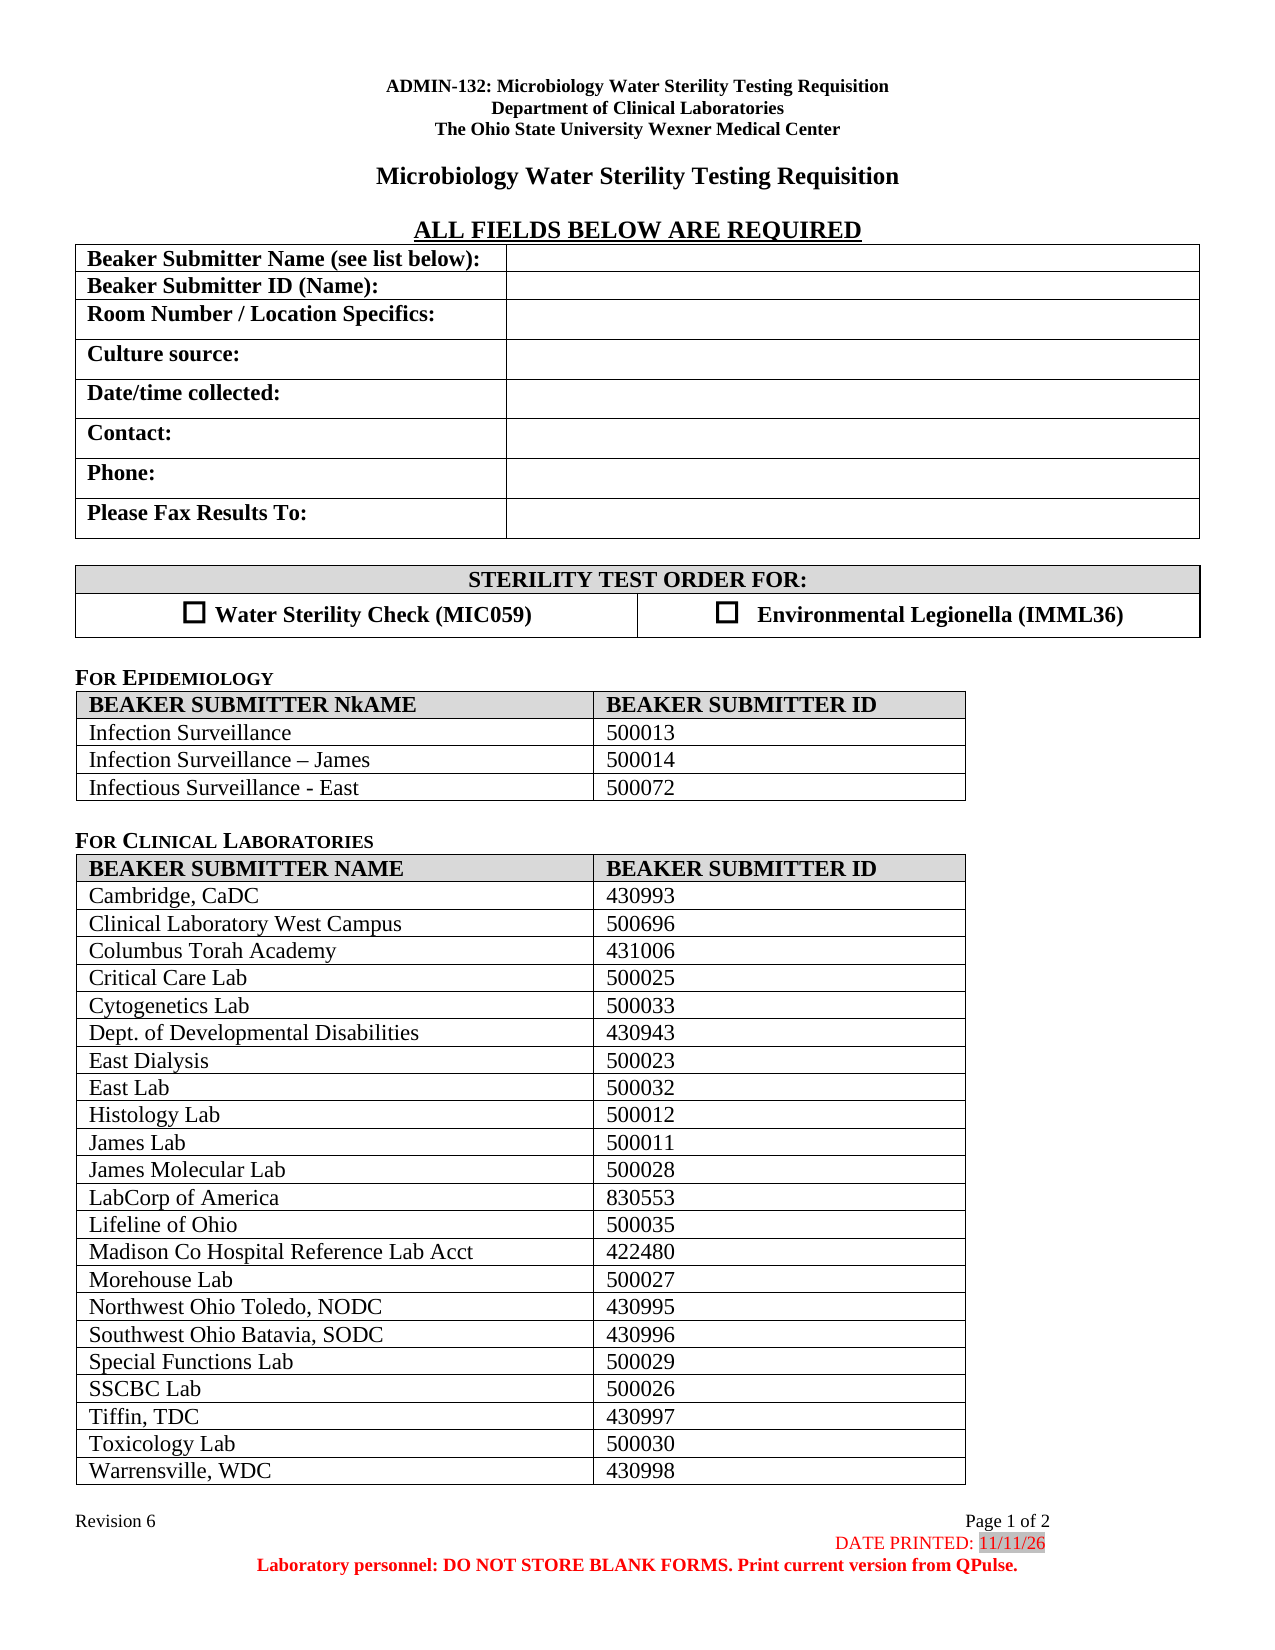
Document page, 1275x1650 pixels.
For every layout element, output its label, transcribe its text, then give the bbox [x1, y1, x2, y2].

table_cell 430997 [594, 1403, 965, 1429]
table_cell 500033 [594, 992, 965, 1018]
table_cell Please Fax Results To: [76, 499, 506, 538]
table_cell 500035 [594, 1211, 965, 1237]
table_cell 430993 [594, 882, 965, 909]
text Microbiology Water Sterility Testing Requisition [75, 161, 1200, 190]
table_cell [507, 300, 1199, 338]
table_cell James Molecular Lab [77, 1156, 593, 1183]
table_cell Date/time collected: [76, 380, 506, 418]
table_cell Phone: [76, 459, 506, 498]
table_cell 430996 [594, 1321, 965, 1347]
table_cell [507, 340, 1199, 378]
table_header BEAKER SUBMITTER ID [594, 692, 965, 718]
table_cell 500696 [594, 910, 965, 936]
table_cell Northwest Ohio Toledo, NODC [77, 1293, 593, 1319]
table_cell [507, 419, 1199, 458]
table_cell 830553 [594, 1184, 965, 1210]
table_cell 500030 [594, 1430, 965, 1457]
table_cell Warrensville, WDC [77, 1458, 593, 1484]
text All fields below are required [75, 215, 1200, 244]
table_header BEAKER SUBMITTER NAME [77, 855, 593, 881]
table_cell Lifeline of Ohio [77, 1211, 593, 1237]
table_cell Columbus Torah Academy [77, 937, 593, 963]
table_cell Environmental Legionella (IMML36) [638, 594, 1199, 637]
table_cell 430943 [594, 1019, 965, 1046]
table_cell Room Number / Location Specifics: [76, 300, 506, 338]
table_cell 500014 [594, 746, 965, 773]
table_cell SSCBC Lab [77, 1375, 593, 1402]
table_cell Infection Surveillance [77, 719, 593, 745]
table_cell 500012 [594, 1101, 965, 1128]
table_cell 500025 [594, 965, 965, 991]
table_cell 500027 [594, 1266, 965, 1292]
table_cell LabCorp of America [77, 1184, 593, 1210]
table_cell Cambridge, CaDC [77, 882, 593, 909]
table_cell James Lab [77, 1129, 593, 1155]
table_cell Clinical Laboratory West Campus [77, 910, 593, 936]
table_cell [507, 380, 1199, 418]
table_cell Special Functions Lab [77, 1348, 593, 1374]
table_cell 500032 [594, 1074, 965, 1100]
table_header BEAKER SUBMITTER NkAME [77, 692, 593, 718]
table_cell 500023 [594, 1047, 965, 1073]
table_cell 422480 [594, 1239, 965, 1265]
table_cell 431006 [594, 937, 965, 963]
table_header BEAKER SUBMITTER ID [594, 855, 965, 881]
table_cell 430998 [594, 1458, 965, 1484]
table_cell Southwest Ohio Batavia, SODC [77, 1321, 593, 1347]
table_cell Tiffin, TDC [77, 1403, 593, 1429]
table_cell East Dialysis [77, 1047, 593, 1073]
table_cell Culture source: [76, 340, 506, 378]
table_cell East Lab [77, 1074, 593, 1100]
table_cell [507, 272, 1199, 299]
table_cell Infection Surveillance – James [77, 746, 593, 773]
table_cell Water Sterility Check (MIC059) [76, 594, 637, 637]
table_cell 500029 [594, 1348, 965, 1374]
table_cell Morehouse Lab [77, 1266, 593, 1292]
table_cell 500072 [594, 774, 965, 800]
table_cell Histology Lab [77, 1101, 593, 1128]
table_cell 430995 [594, 1293, 965, 1319]
table_cell Infectious Surveillance - East [77, 774, 593, 800]
table_cell Critical Care Lab [77, 965, 593, 991]
table_cell [507, 459, 1199, 498]
table_cell 500013 [594, 719, 965, 745]
table_cell [507, 499, 1199, 538]
table_cell Contact: [76, 419, 506, 458]
table_cell 500011 [594, 1129, 965, 1155]
table_cell Madison Co Hospital Reference Lab Acct [77, 1239, 593, 1265]
table_cell 500026 [594, 1375, 965, 1402]
table_cell Beaker Submitter ID (Name): [76, 272, 506, 299]
table_header Beaker Submitter Name (see list below): [76, 245, 506, 271]
table_header Sterility Test Order for: [76, 566, 1199, 593]
text For Epidemiology [75, 664, 1200, 691]
table_cell Cytogenetics Lab [77, 992, 593, 1018]
table_header [507, 245, 1199, 271]
table_cell Dept. of Developmental Disabilities [77, 1019, 593, 1046]
table_cell Toxicology Lab [77, 1430, 593, 1457]
table_cell 500028 [594, 1156, 965, 1183]
text For Clinical Laboratories [75, 827, 1200, 854]
